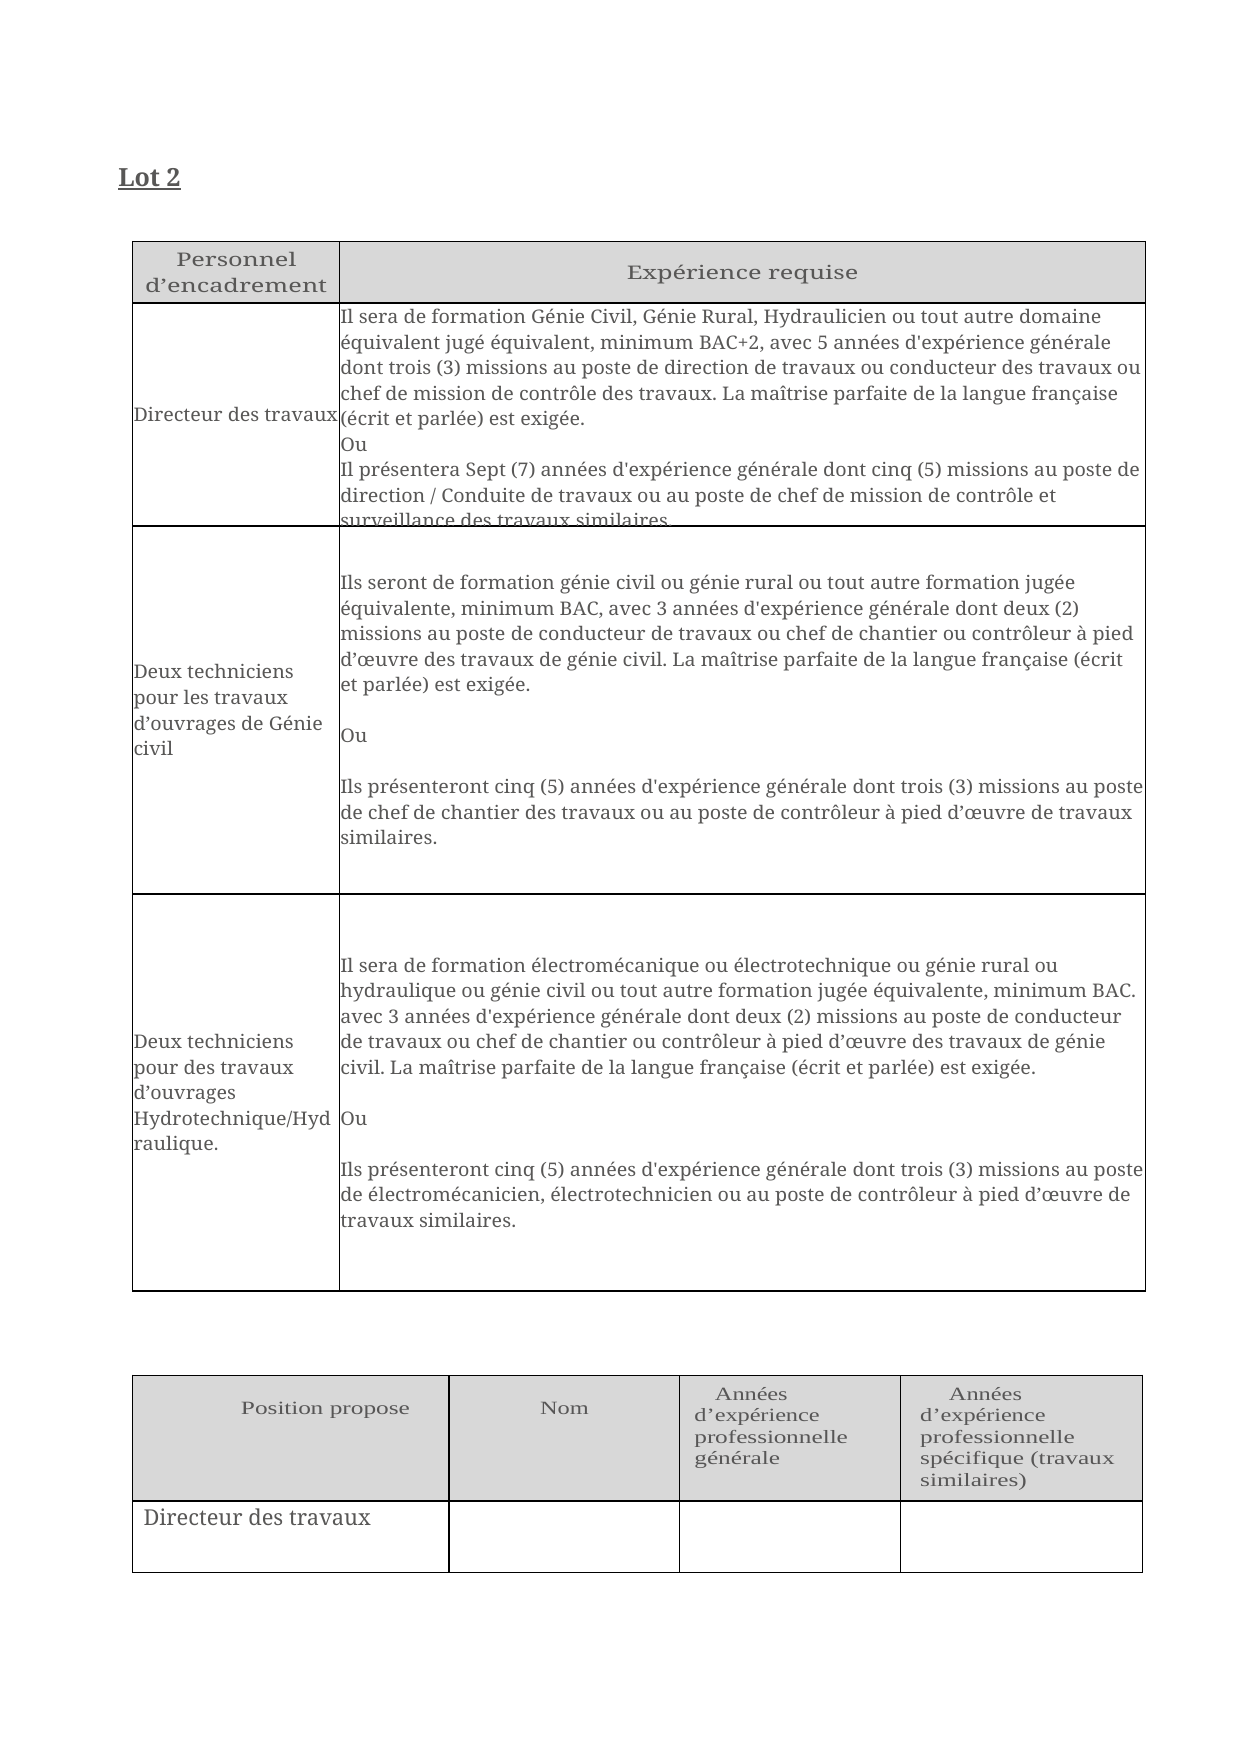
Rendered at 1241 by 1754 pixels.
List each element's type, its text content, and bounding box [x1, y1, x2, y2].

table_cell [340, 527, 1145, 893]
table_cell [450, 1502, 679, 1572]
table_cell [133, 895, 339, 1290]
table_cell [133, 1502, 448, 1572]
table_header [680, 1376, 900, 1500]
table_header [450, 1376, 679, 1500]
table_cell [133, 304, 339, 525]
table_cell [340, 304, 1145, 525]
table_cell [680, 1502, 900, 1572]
text Lot 2 [118, 159, 1122, 193]
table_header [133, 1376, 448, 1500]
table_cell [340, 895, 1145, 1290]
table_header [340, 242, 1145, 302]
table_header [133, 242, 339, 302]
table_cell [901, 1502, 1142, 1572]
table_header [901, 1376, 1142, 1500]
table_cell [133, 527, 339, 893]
